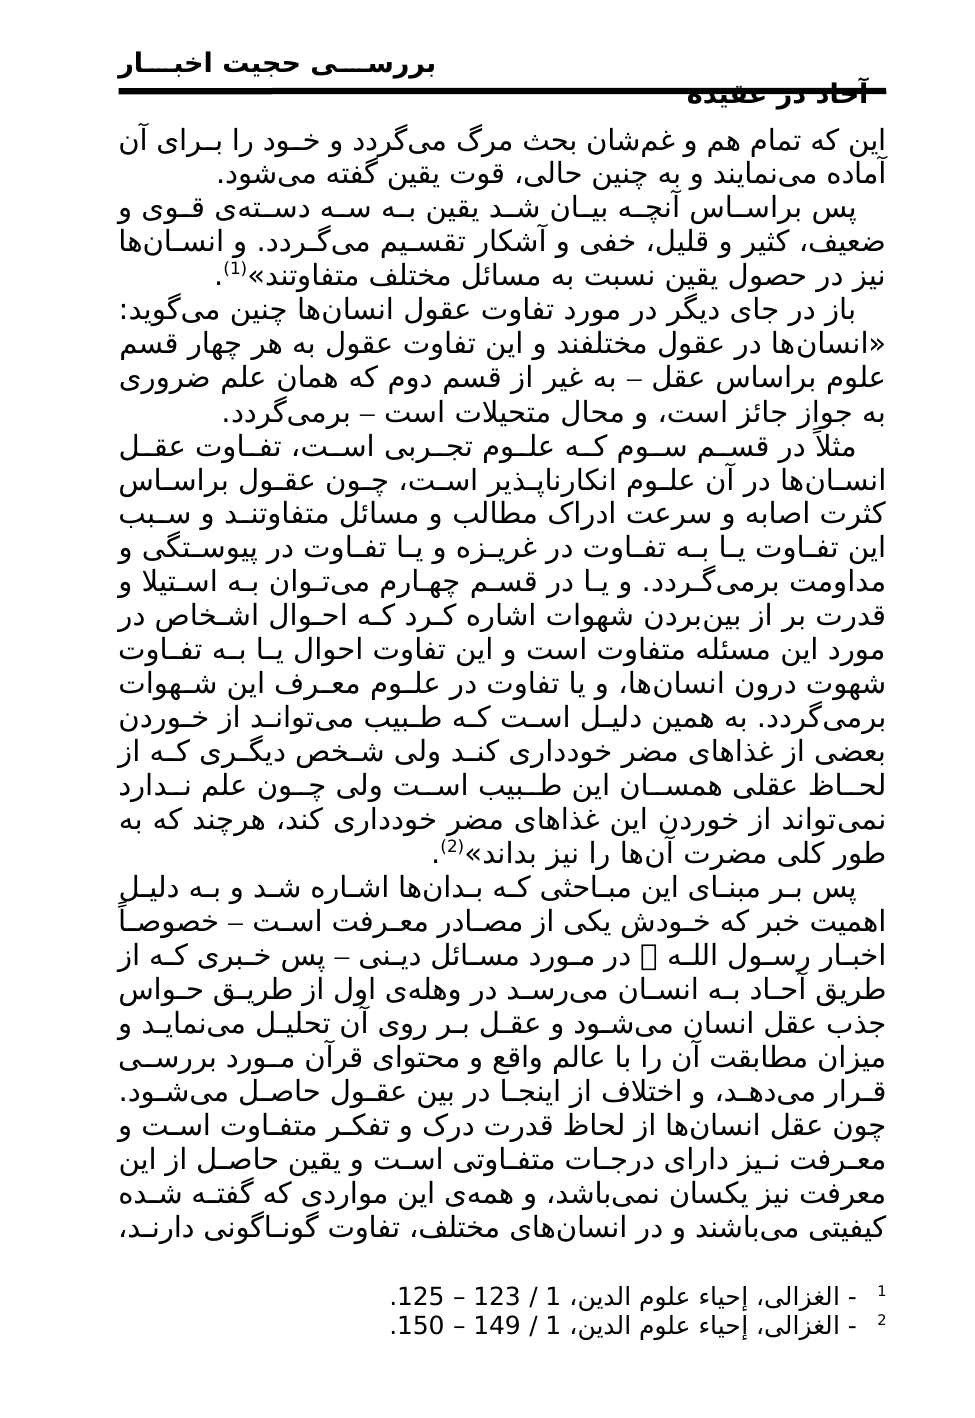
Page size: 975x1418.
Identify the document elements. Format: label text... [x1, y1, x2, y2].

text پس براساس آنچه بیان شد یقین به سه دسته‌ی قوی و ضعیف، کثیر و قلیل، خفی و آشکار تقسیم می‌گردد. و انسان‌ها نیز در حصول یقین نسبت به مسائل مختلف متفاوتند»(). [118, 191, 886, 293]
text مثلاً در قسم سوم که علوم تجربی است، تفاوت عقل انسان‌ها در آن علوم انکارناپذیر است، چون عقول براساس کثرت اصابه و سرعت ادراک مطالب و مسائل متفاوتند و سبب این تفاوت یا به تفاوت در غریزه و یا تفاوت در پیوستگی و مداومت برمی‌گردد. و یا در قسم چهارم می‌توان به استیلا و قدرت بر از بین‌بردن شهوات اشاره کرد که احوال اشخاص در مورد این مسئله متفاوت است و این تفاوت احوال یا به تفاوت شهوت درون انسان‌ها، و یا تفاوت در علوم معرف این شهوات برمی‌گردد. به همین دلیل است که طبیب می‌تواند از خوردن بعضی از غذاهای مضر خودداری کند ولی شخص دیگری که از لحاظ عقلی همسان این طبیب است ولی چون علم ندارد نمی‌تواند از خوردن این غذاهای مضر خودداری کند، هرچند که به طور کلی مضرت آن‌ها را نیز بداند»(). [118, 429, 886, 870]
text باز در جای دیگر در مورد تفاوت عقول انسان‌ها چنین می‌گوید: «انسان‌ها در عقول مختلفند و این تفاوت عقول به هر چهار قسم علوم براساس عقل – به غیر از قسم دوم که همان علم ضروری به جواز جائز است، و محال متحیلات است – برمی‌گردد. [118, 293, 886, 429]
